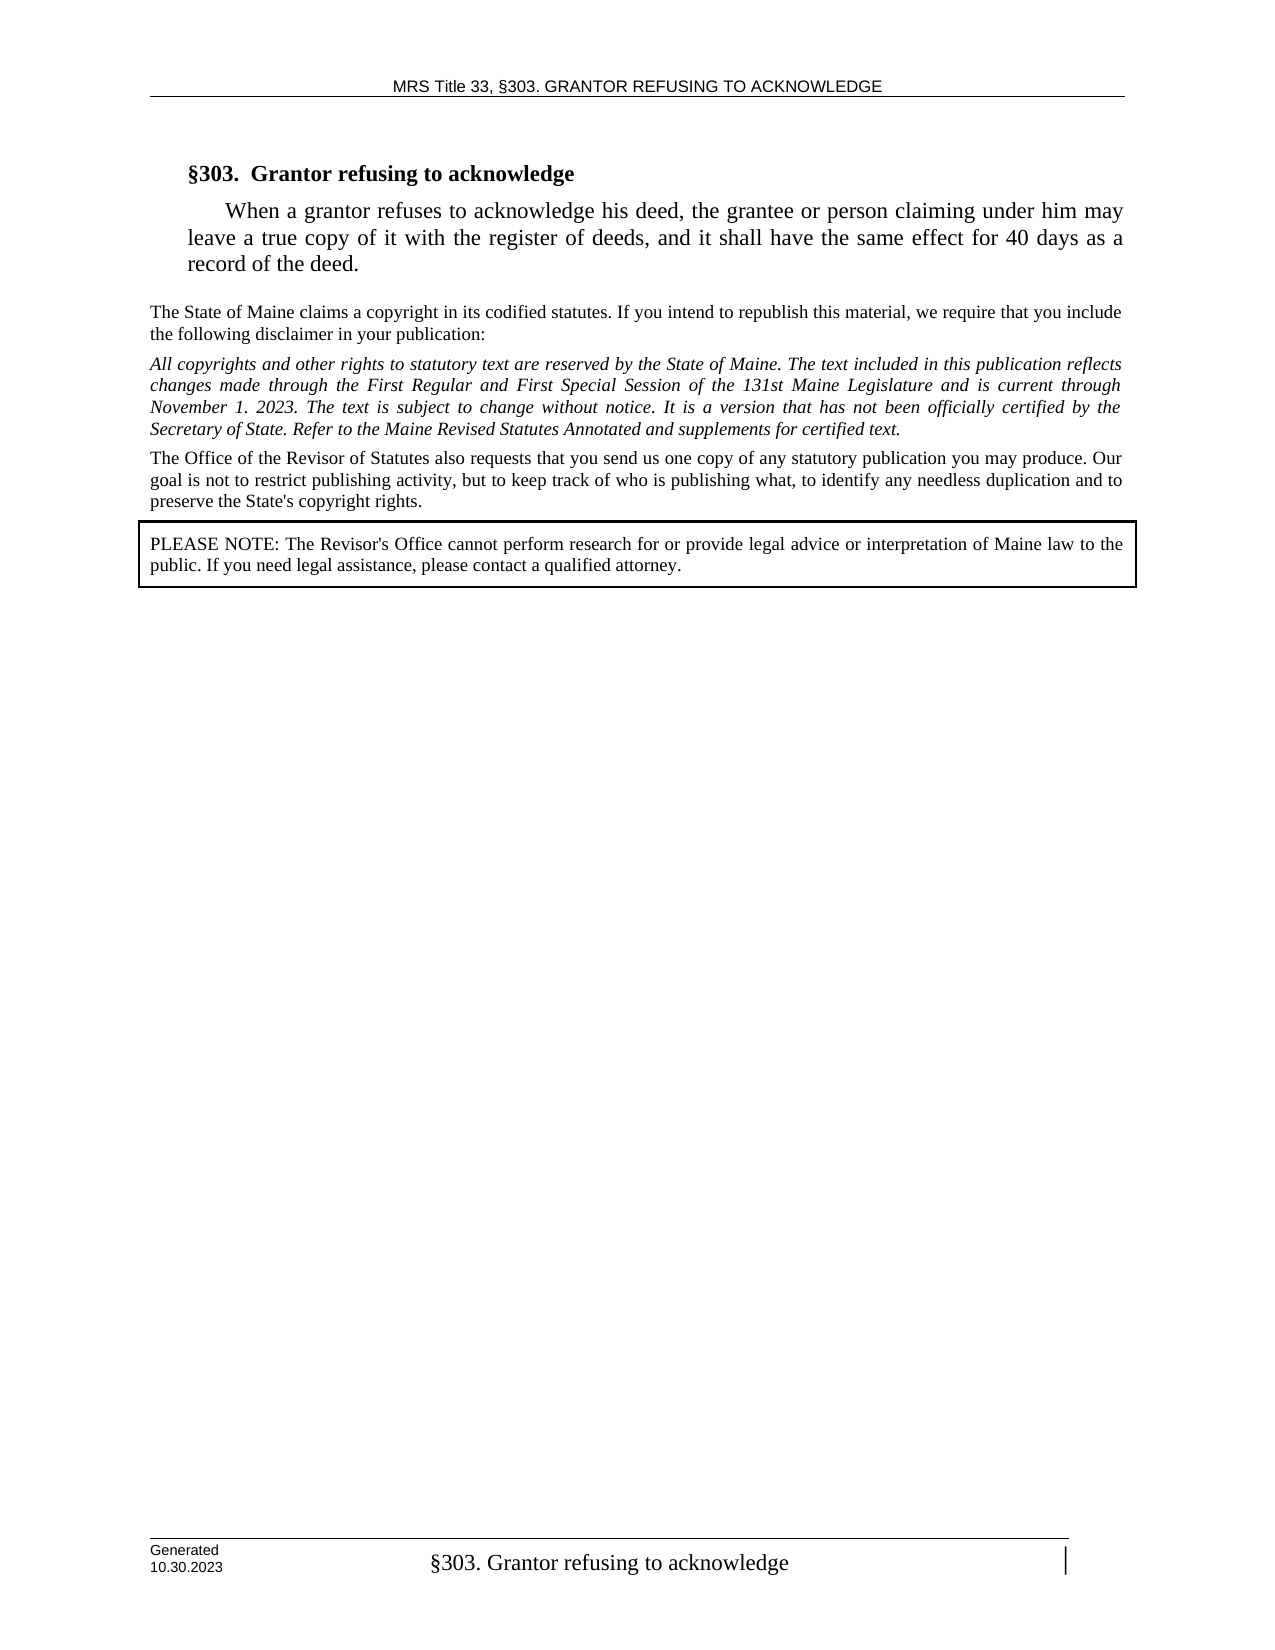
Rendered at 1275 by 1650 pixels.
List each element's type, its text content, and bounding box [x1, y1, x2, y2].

text §303. Grantor refusing to acknowledge [187, 160, 1125, 187]
text The State of Maine claims a copyright in its codified statutes. If you intend to republish this material, we require that you include the following disclaimer in your publication: [150, 301, 1125, 344]
text PLEASE NOTE: The Revisor's Office cannot perform research for or provide legal advice or interpretation of Maine law to the public. If you need legal assistance, please contact a qualified attorney. [140, 523, 1135, 586]
text The Office of the Revisor of Statutes also requests that you send us one copy of any statutory publication you may produce. Our goal is not to restrict publishing activity, but to keep track of who is publishing what, to identify any needless duplication and to preserve the State's copyright rights. [150, 447, 1125, 512]
text When a grantor refuses to acknowledge his deed, the grantee or person claiming under him may leave a true copy of it with the register of deeds, and it shall have the same effect for 40 days as a record of the deed. [187, 197, 1125, 276]
text All copyrights and other rights to statutory text are reserved by the State of Maine. The text included in this publication reflects changes made through the First Regular and First Special Session of the 131st Maine Legislature and is current through November 1. 2023 . The text is subject to change without notice. It is a version that has not been officially certified by the Secretary of State. Refer to the Maine Revised Statutes Annotated and supplements for certified text. [150, 353, 1125, 439]
